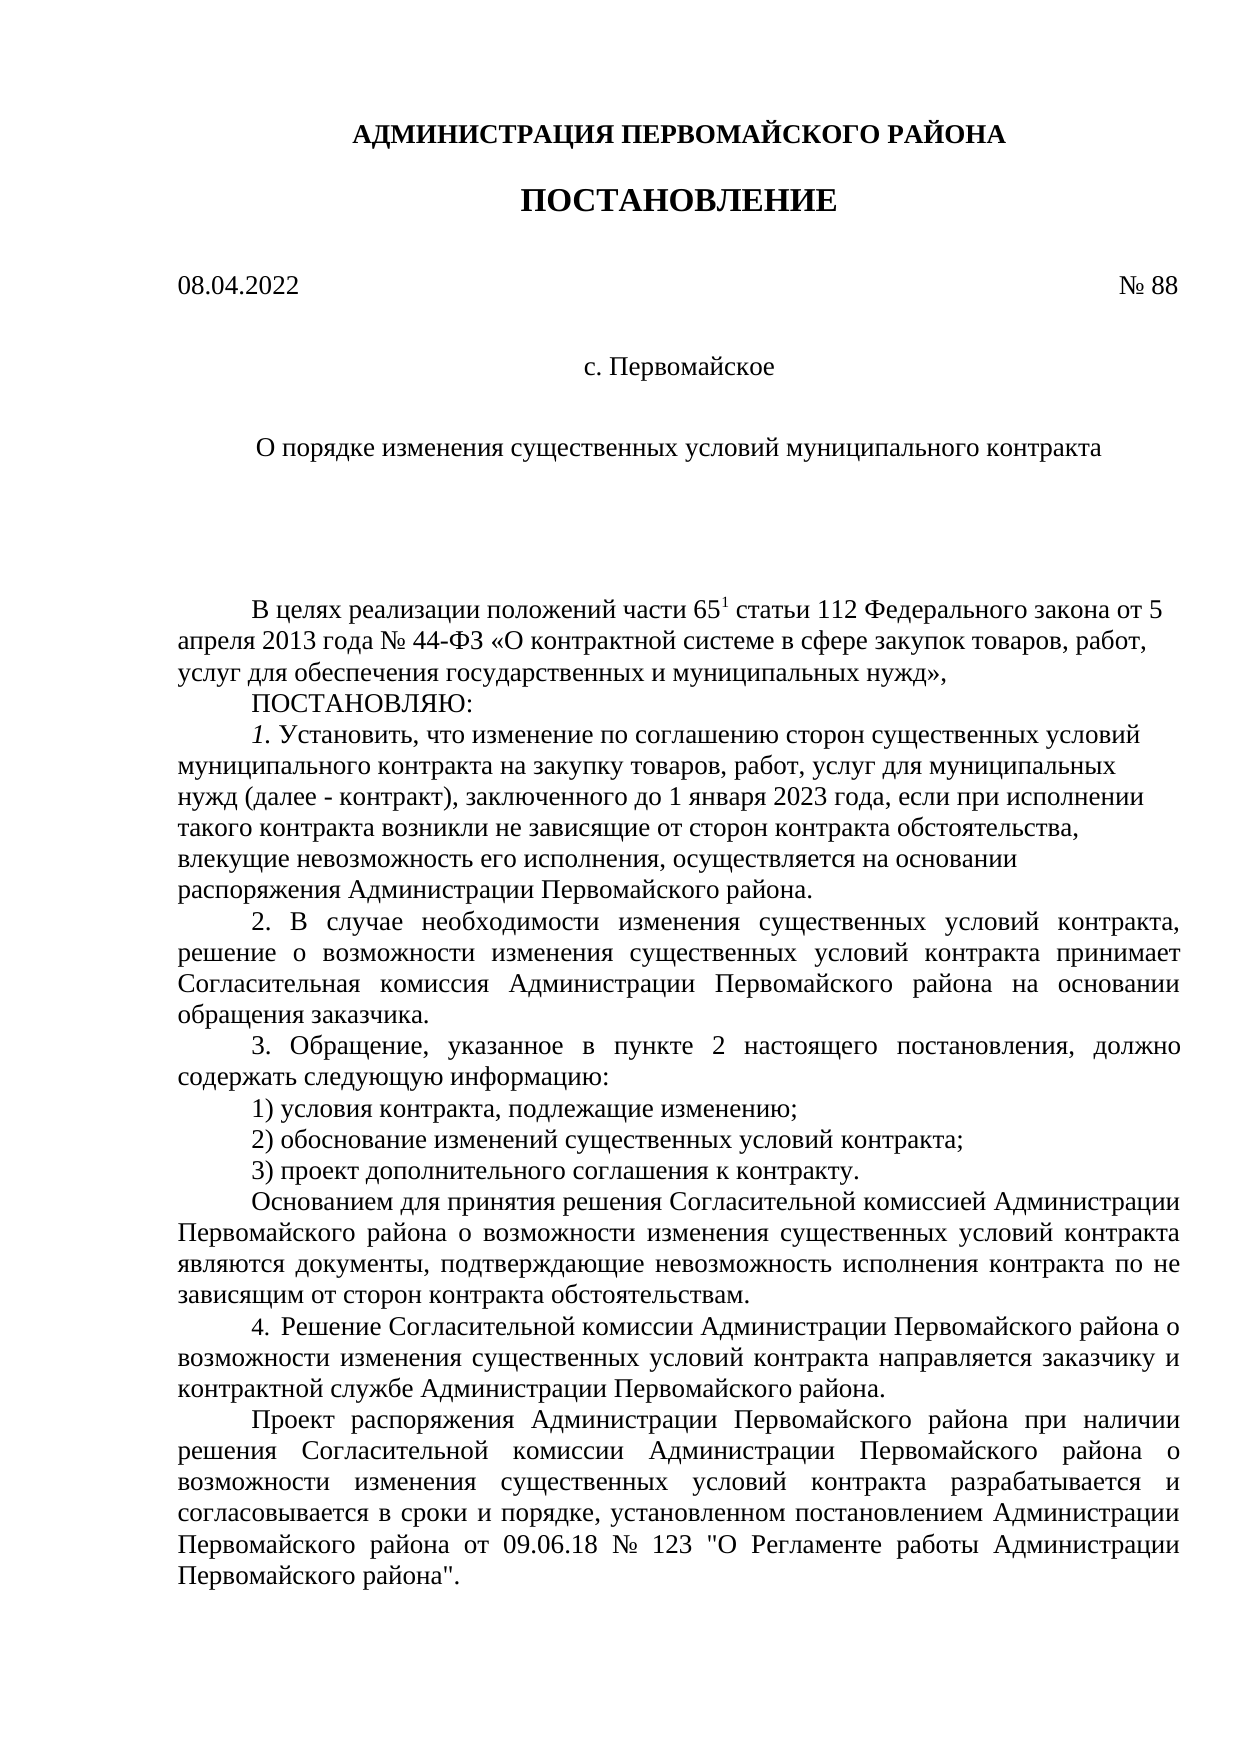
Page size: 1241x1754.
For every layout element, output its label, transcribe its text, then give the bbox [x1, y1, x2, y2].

text Проект распоряжения Администрации Первомайского района при наличии решения Согласительной комиссии Администрации Первомайского района о возможности изменения существенных условий контракта разрабатывается и согласовывается в сроки и порядке, установленном постановлением Администрации Первомайского района от 09.06.18 № 123 "О Регламенте работы Администрации Первомайского района". [177, 1403, 1181, 1590]
text В целях реализации положений части 651 статьи 112 Федерального закона от 5 апреля 2013 года № 44-ФЗ «О контрактной системе в сфере закупок товаров, работ, услуг для обеспечения государственных и муниципальных нужд», [177, 593, 1181, 687]
text ПОСТАНОВЛЯЮ: [177, 687, 1181, 718]
text О порядке изменения существенных условий муниципального контракта [177, 431, 1181, 462]
text 3) проект дополнительного соглашения к контракту. [177, 1154, 1181, 1185]
text 2) обоснование изменений существенных условий контракта; [177, 1123, 1181, 1154]
text 2. В случае необходимости изменения существенных условий контракта, решение о возможности изменения существенных условий контракта принимает Согласительная комиссия Администрации Первомайского района на основании обращения заказчика. [177, 905, 1181, 1029]
text 3. Обращение, указанное в пункте 2 настоящего постановления, должно содержать следующую информацию: [177, 1029, 1181, 1092]
text АДМИНИСТРАЦИЯ ПЕРВОМАЙСКОГО РАЙОНА [177, 118, 1181, 149]
text с. Первомайское [177, 350, 1181, 381]
text 1. Установить, что изменение по соглашению сторон существенных условий муниципального контракта на закупку товаров, работ, услуг для муниципальных нужд (далее - контракт), заключенного до 1 января 2023 года, если при исполнении такого контракта возникли не зависящие от сторон контракта обстоятельства, влекущие невозможность его исполнения, осуществляется на основании распоряжения Администрации Первомайского района. [177, 718, 1181, 905]
text ПОСТАНОВЛЕНИЕ [177, 180, 1181, 219]
text Основанием для принятия решения Согласительной комиссией Администрации Первомайского района о возможности изменения существенных условий контракта являются документы, подтверждающие невозможность исполнения контракта по не зависящим от сторон контракта обстоятельствам. [177, 1185, 1181, 1310]
list Решение Согласительной комиссии Администрации Первомайского района о возможности изменения существенных условий контракта направляется заказчику и контрактной службе Администрации Первомайского района. [177, 1310, 1181, 1403]
text 08.04.2022 № 88 [177, 269, 1181, 300]
text 1) условия контракта, подлежащие изменению; [177, 1092, 1181, 1123]
